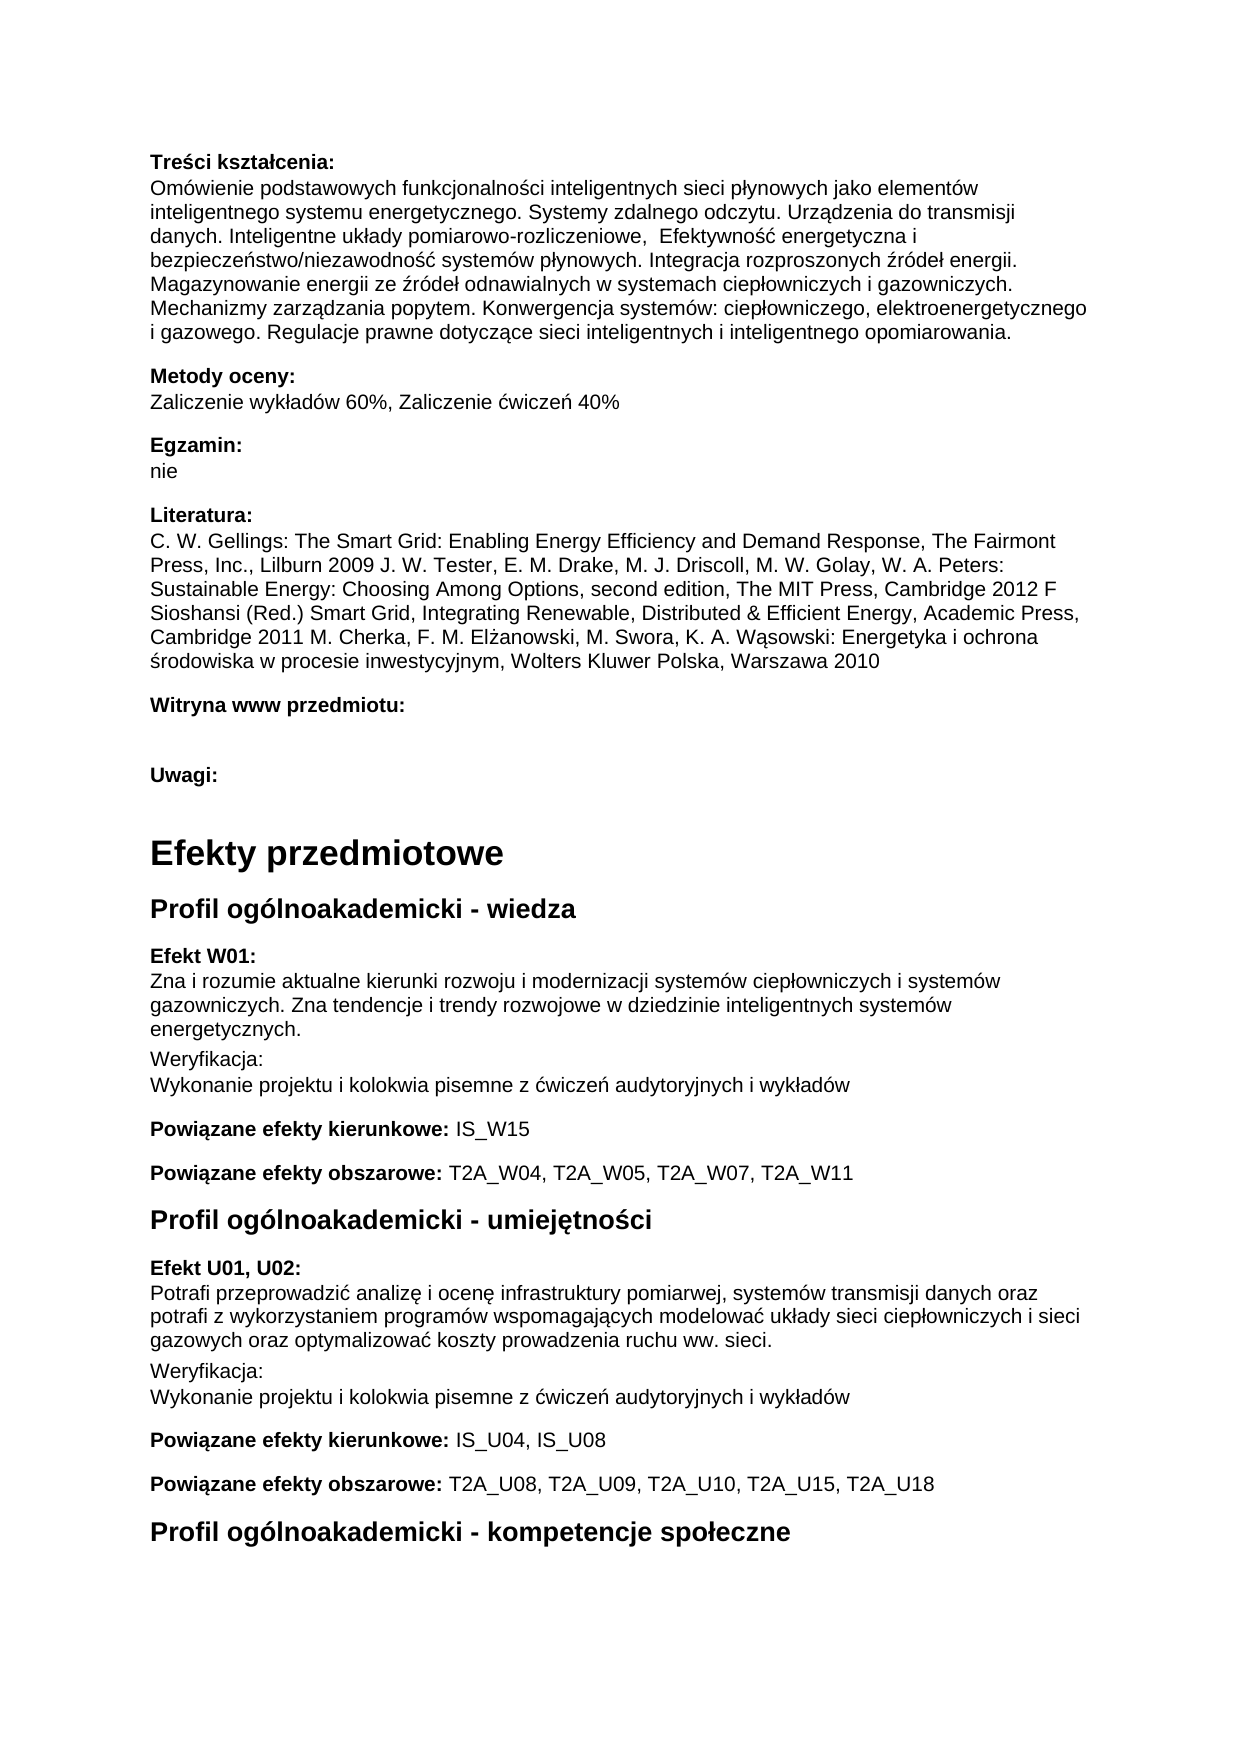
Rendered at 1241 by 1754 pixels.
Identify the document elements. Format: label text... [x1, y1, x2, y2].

text Witryna www przedmiotu: [150, 693, 1090, 717]
text Uwagi: [150, 762, 1090, 786]
text Wykonanie projektu i kolokwia pisemne z ćwiczeń audytoryjnych i wykładów [150, 1073, 1090, 1097]
text Powiązane efekty obszarowe: T2A_U08, T2A_U09, T2A_U10, T2A_U15, T2A_U18 [150, 1472, 1090, 1496]
text Efekt U01, U02: [150, 1255, 1090, 1279]
text Metody oceny: [150, 363, 1090, 387]
text Omówienie podstawowych funkcjonalności inteligentnych sieci płynowych jako elementów inteligentnego systemu energetycznego. Systemy zdalnego odczytu. Urządzenia do transmisji danych. Inteligentne układy pomiarowo-rozliczeniowe, Efektywność energetyczna i bezpieczeństwo/niezawodność systemów płynowych. Integracja rozproszonych źródeł energii. Magazynowanie energii ze źródeł odnawialnych w systemach ciepłowniczych i gazowniczych. Mechanizmy zarządzania popytem. Konwergencja systemów: ciepłowniczego, elektroenergetycznego i gazowego. Regulacje prawne dotyczące sieci inteligentnych i inteligentnego opomiarowania. [150, 176, 1090, 344]
subtitle Efekty przedmiotowe [150, 832, 1090, 873]
text C. W. Gellings: The Smart Grid: Enabling Energy Efficiency and Demand Response, The Fairmont Press, Inc., Lilburn 2009 J. W. Tester, E. M. Drake, M. J. Driscoll, M. W. Golay, W. A. Peters: Sustainable Energy: Choosing Among Options, second edition, The MIT Press, Cambridge 2012 F Sioshansi (Red.) Smart Grid, Integrating Renewable, Distributed & Efficient Energy, Academic Press, Cambridge 2011 M. Cherka, F. M. Elżanowski, M. Swora, K. A. Wąsowski: Energetyka i ochrona środowiska w procesie inwestycyjnym, Wolters Kluwer Polska, Warszawa 2010 [150, 529, 1090, 673]
text Efekt W01: [150, 944, 1090, 968]
text Powiązane efekty kierunkowe: IS_U04, IS_U08 [150, 1428, 1090, 1452]
text Zaliczenie wykładów 60%, Zaliczenie ćwiczeń 40% [150, 389, 1090, 413]
text Wykonanie projektu i kolokwia pisemne z ćwiczeń audytoryjnych i wykładów [150, 1384, 1090, 1408]
text Egzamin: [150, 433, 1090, 457]
text Powiązane efekty obszarowe: T2A_W04, T2A_W05, T2A_W07, T2A_W11 [150, 1161, 1090, 1184]
text nie [150, 459, 1090, 483]
subtitle Profil ogólnoakademicki - wiedza [150, 893, 1090, 924]
text Potrafi przeprowadzić analizę i ocenę infrastruktury pomiarwej, systemów transmisji danych oraz potrafi z wykorzystaniem programów wspomagających modelować układy sieci ciepłowniczych i sieci gazowych oraz optymalizować koszty prowadzenia ruchu ww. sieci. [150, 1280, 1090, 1352]
text Weryfikacja: [150, 1047, 1090, 1071]
text Weryfikacja: [150, 1358, 1090, 1382]
text Treści kształcenia: [150, 150, 1090, 174]
subtitle Profil ogólnoakademicki - umiejętności [150, 1204, 1090, 1236]
text Powiązane efekty kierunkowe: IS_W15 [150, 1117, 1090, 1141]
subtitle Profil ogólnoakademicki - kompetencje społeczne [150, 1516, 1090, 1547]
text Literatura: [150, 503, 1090, 527]
text Zna i rozumie aktualne kierunki rozwoju i modernizacji systemów ciepłowniczych i systemów gazowniczych. Zna tendencje i trendy rozwojowe w dziedzinie inteligentnych systemów energetycznych. [150, 969, 1090, 1041]
